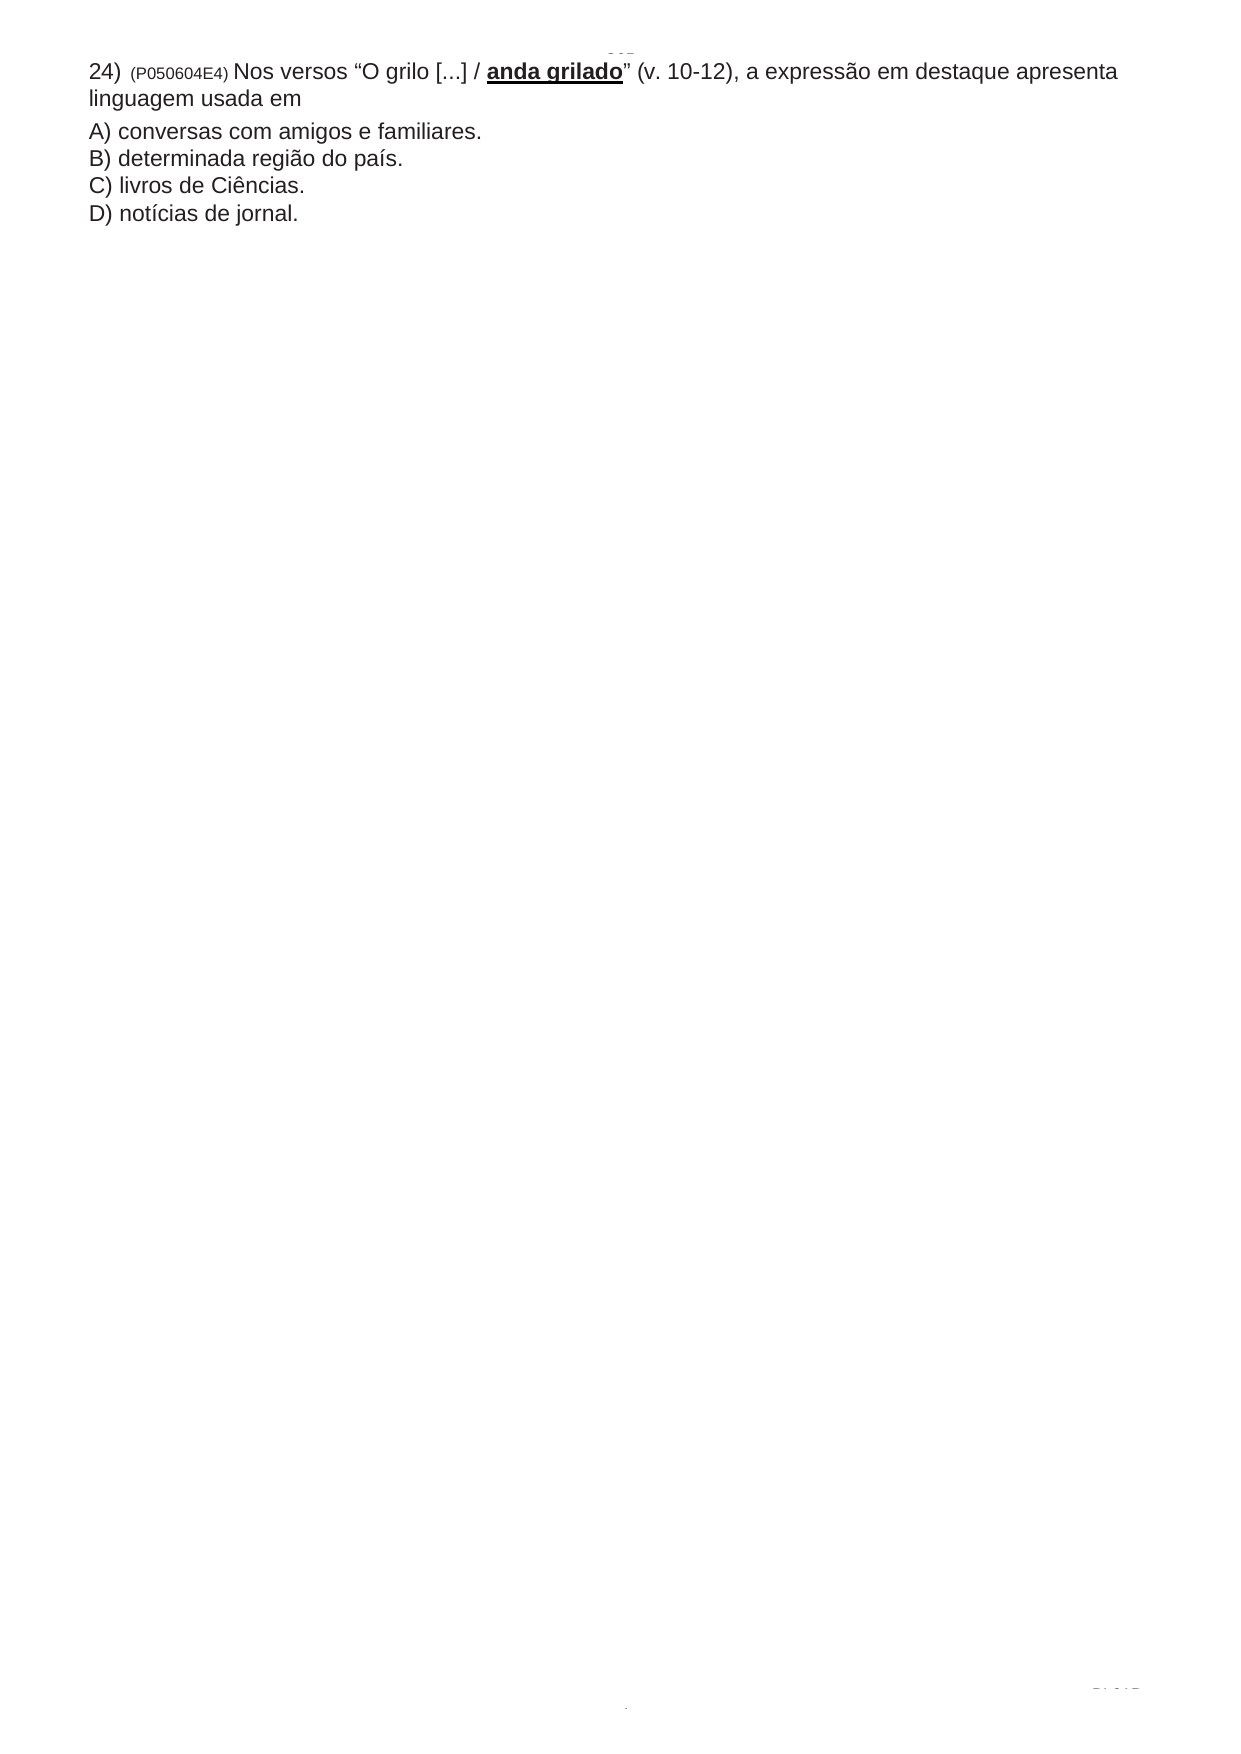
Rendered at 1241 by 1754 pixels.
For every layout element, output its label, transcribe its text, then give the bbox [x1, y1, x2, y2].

list livros de Ciências. [88, 172, 1163, 199]
list notícias de jornal. [88, 199, 1163, 226]
list (P050604E4) Nos versos “O grilo [...] / anda grilado” (v. 10-12), a expressão em destaque apresenta linguagem usada em [88, 58, 1152, 112]
list conversas com amigos e familiares. [88, 118, 1163, 145]
list determinada região do país. [88, 145, 1163, 172]
